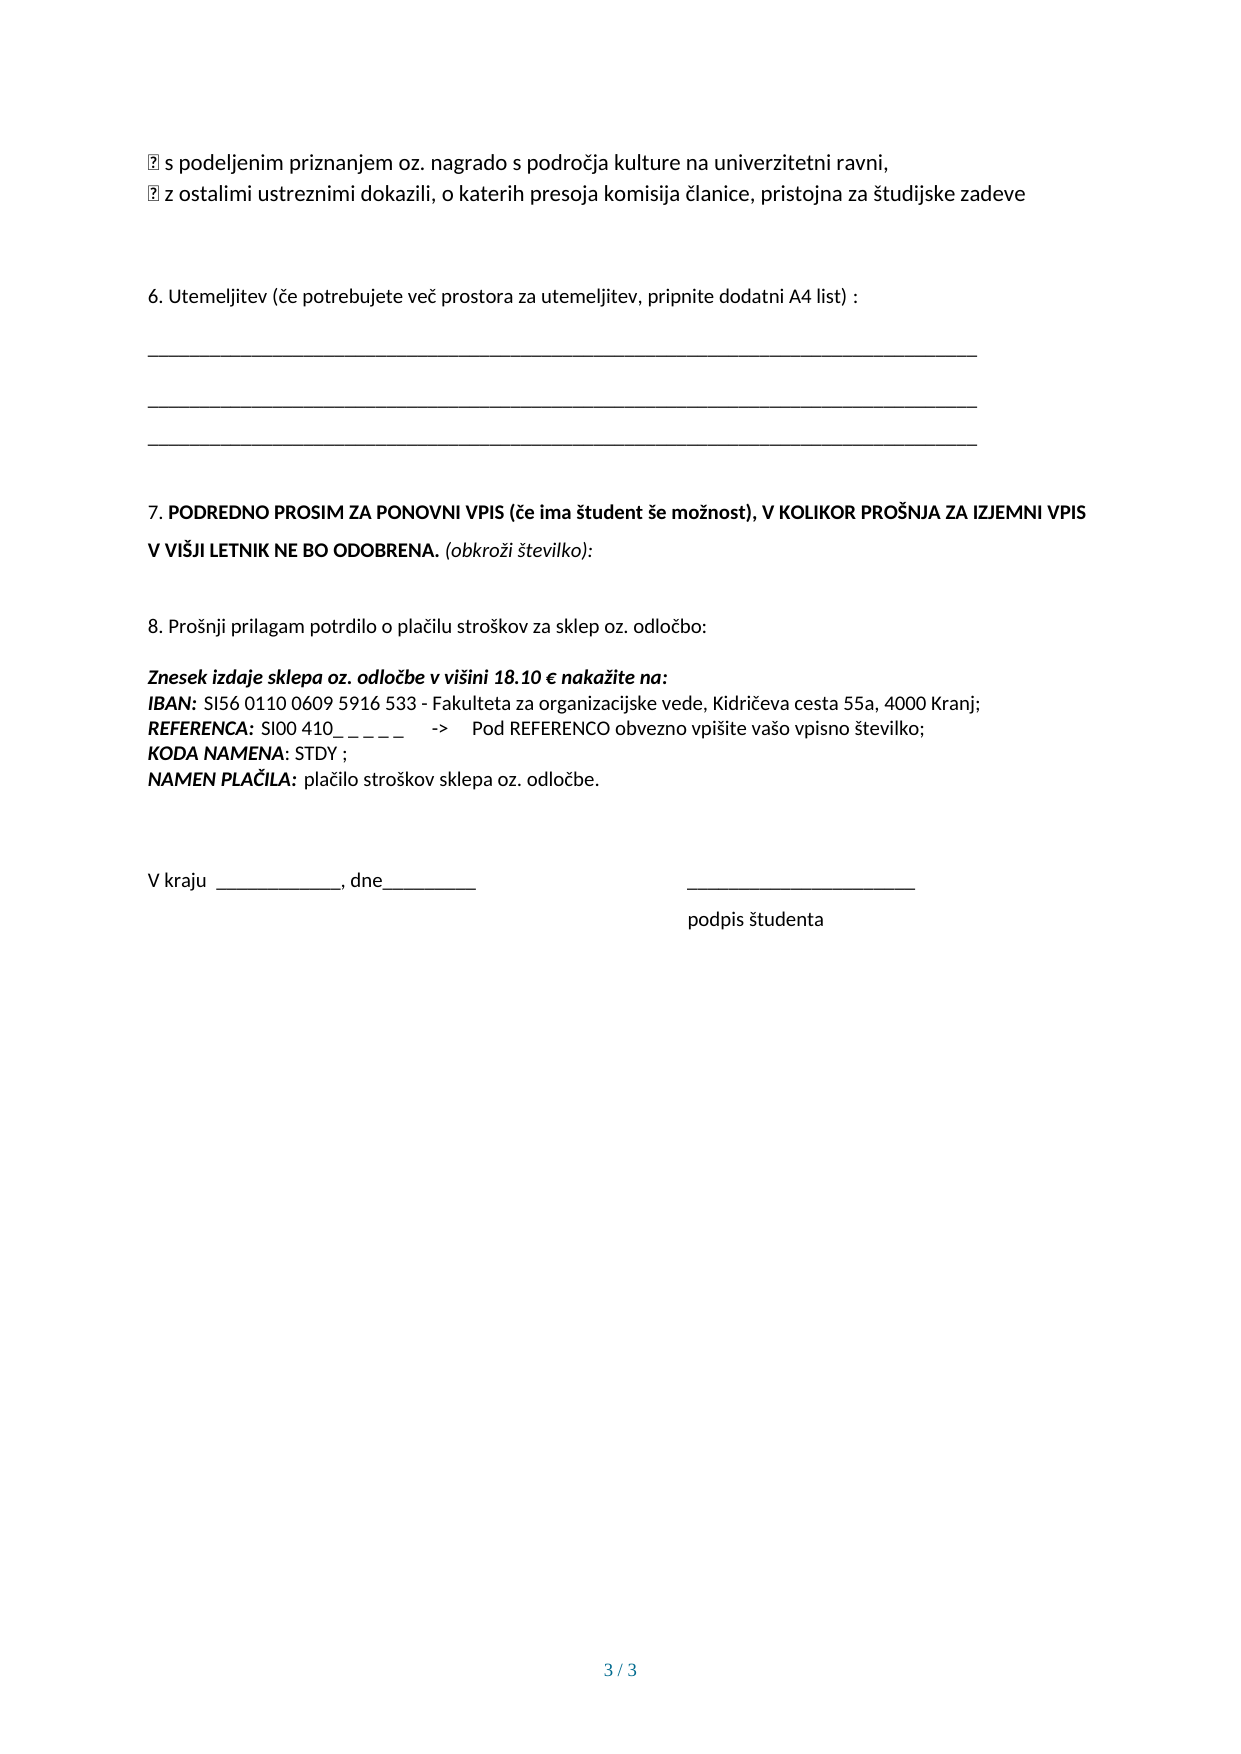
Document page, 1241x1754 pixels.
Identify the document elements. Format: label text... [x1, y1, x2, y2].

text ________________________________________________________________________________ [148, 385, 1093, 410]
text IBAN: SI56 0110 0609 5916 533 - Fakulteta za organizacijske vede, Kidričeva cesta 55a, 4000 Kranj; [148, 690, 1093, 715]
text KODA NAMENA: STDY ; [148, 741, 1093, 766]
text  s podeljenim priznanjem oz. nagrado s področja kulture na univerzitetni ravni, [148, 148, 1093, 176]
text podpis študenta [148, 906, 1093, 931]
text REFERENCA: SI00 410_ _ _ _ _ -> Pod REFERENCO obvezno vpišite vašo vpisno številko; [148, 715, 1093, 741]
text NAMEN PLAČILA: plačilo stroškov sklepa oz. odločbe. [148, 766, 1093, 791]
text 8. Prošnji prilagam potrdilo o plačilu stroškov za sklep oz. odločbo: [148, 613, 1093, 639]
text ________________________________________________________________________________ [148, 423, 1093, 448]
picture [617, 1664, 622, 1676]
text Znesek izdaje sklepa oz. odločbe v višini 18.10 € nakažite na: [148, 664, 1093, 690]
text V kraju ____________, dne_________ ______________________ [148, 868, 1093, 893]
text  z ostalimi ustreznimi dokazili, o katerih presoja komisija članice, pristojna za študijske zadeve [148, 179, 1093, 207]
text 7. PODREDNO PROSIM ZA PONOVNI VPIS (če ima študent še možnost), V KOLIKOR PROŠNJA ZA IZJEMNI VPIS V VIŠJI LETNIK NE BO ODOBRENA. (obkroži številko): [148, 499, 1093, 563]
text 6. Utemeljitev (če potrebujete več prostora za utemeljitev, pripnite dodatni A4 list) : ________________________________________________________________________________ [148, 283, 1093, 359]
